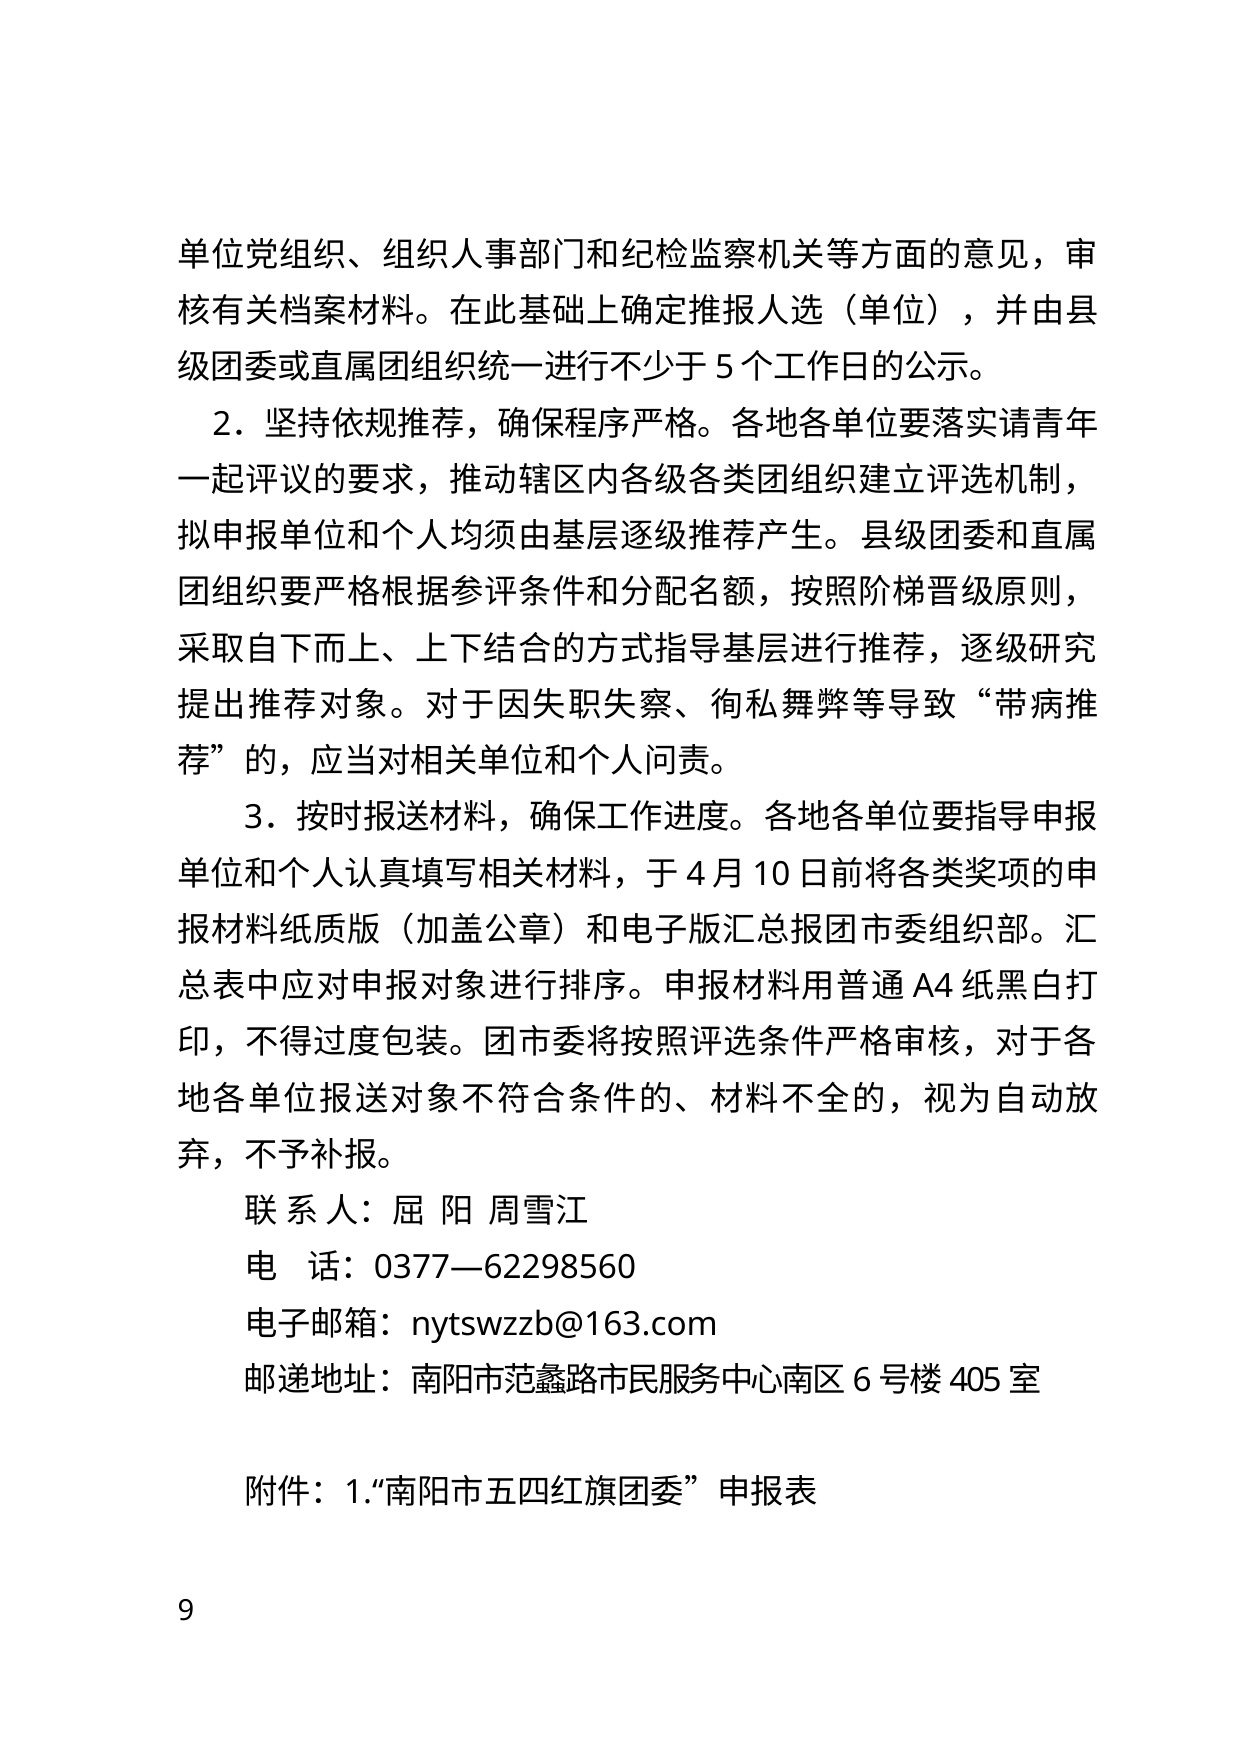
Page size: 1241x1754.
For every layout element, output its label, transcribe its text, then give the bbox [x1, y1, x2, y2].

text 电子邮箱：nytswzzb@163.com [177, 1290, 1098, 1346]
text 3．按时报送材料，确保工作进度。各地各单位要指导申报单位和个人认真填写相关材料，于4月10日前将各类奖项的申报材料纸质版（加盖公章）和电子版汇总报团市委组织部。汇总表中应对申报对象进行排序。申报材料用普通A4纸黑白打印，不得过度包装。团市委将按照评选条件严格审核，对于各地各单位报送对象不符合条件的、材料不全的，视为自动放弃，不予补报。 [177, 784, 1098, 1177]
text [177, 221, 1098, 390]
text 附件：1.“南阳市五四红旗团委”申报表 [177, 1459, 1098, 1515]
text 联 系 人：屈 阳 周雪江 [177, 1177, 1098, 1234]
text 2．坚持依规推荐，确保程序严格。各地各单位要落实请青年一起评议的要求，推动辖区内各级各类团组织建立评选机制，拟申报单位和个人均须由基层逐级推荐产生。县级团委和直属团组织要严格根据参评条件和分配名额，按照阶梯晋级原则，采取自下而上、上下结合的方式指导基层进行推荐，逐级研究提出推荐对象。对于因失职失察、徇私舞弊等导致“带病推荐”的，应当对相关单位和个人问责。 [177, 390, 1098, 784]
text 电 话：0377—62298560 [177, 1234, 1098, 1290]
text 邮递地址：南阳市范蠡路市民服务中心南区6号楼405室 [244, 1346, 1098, 1402]
